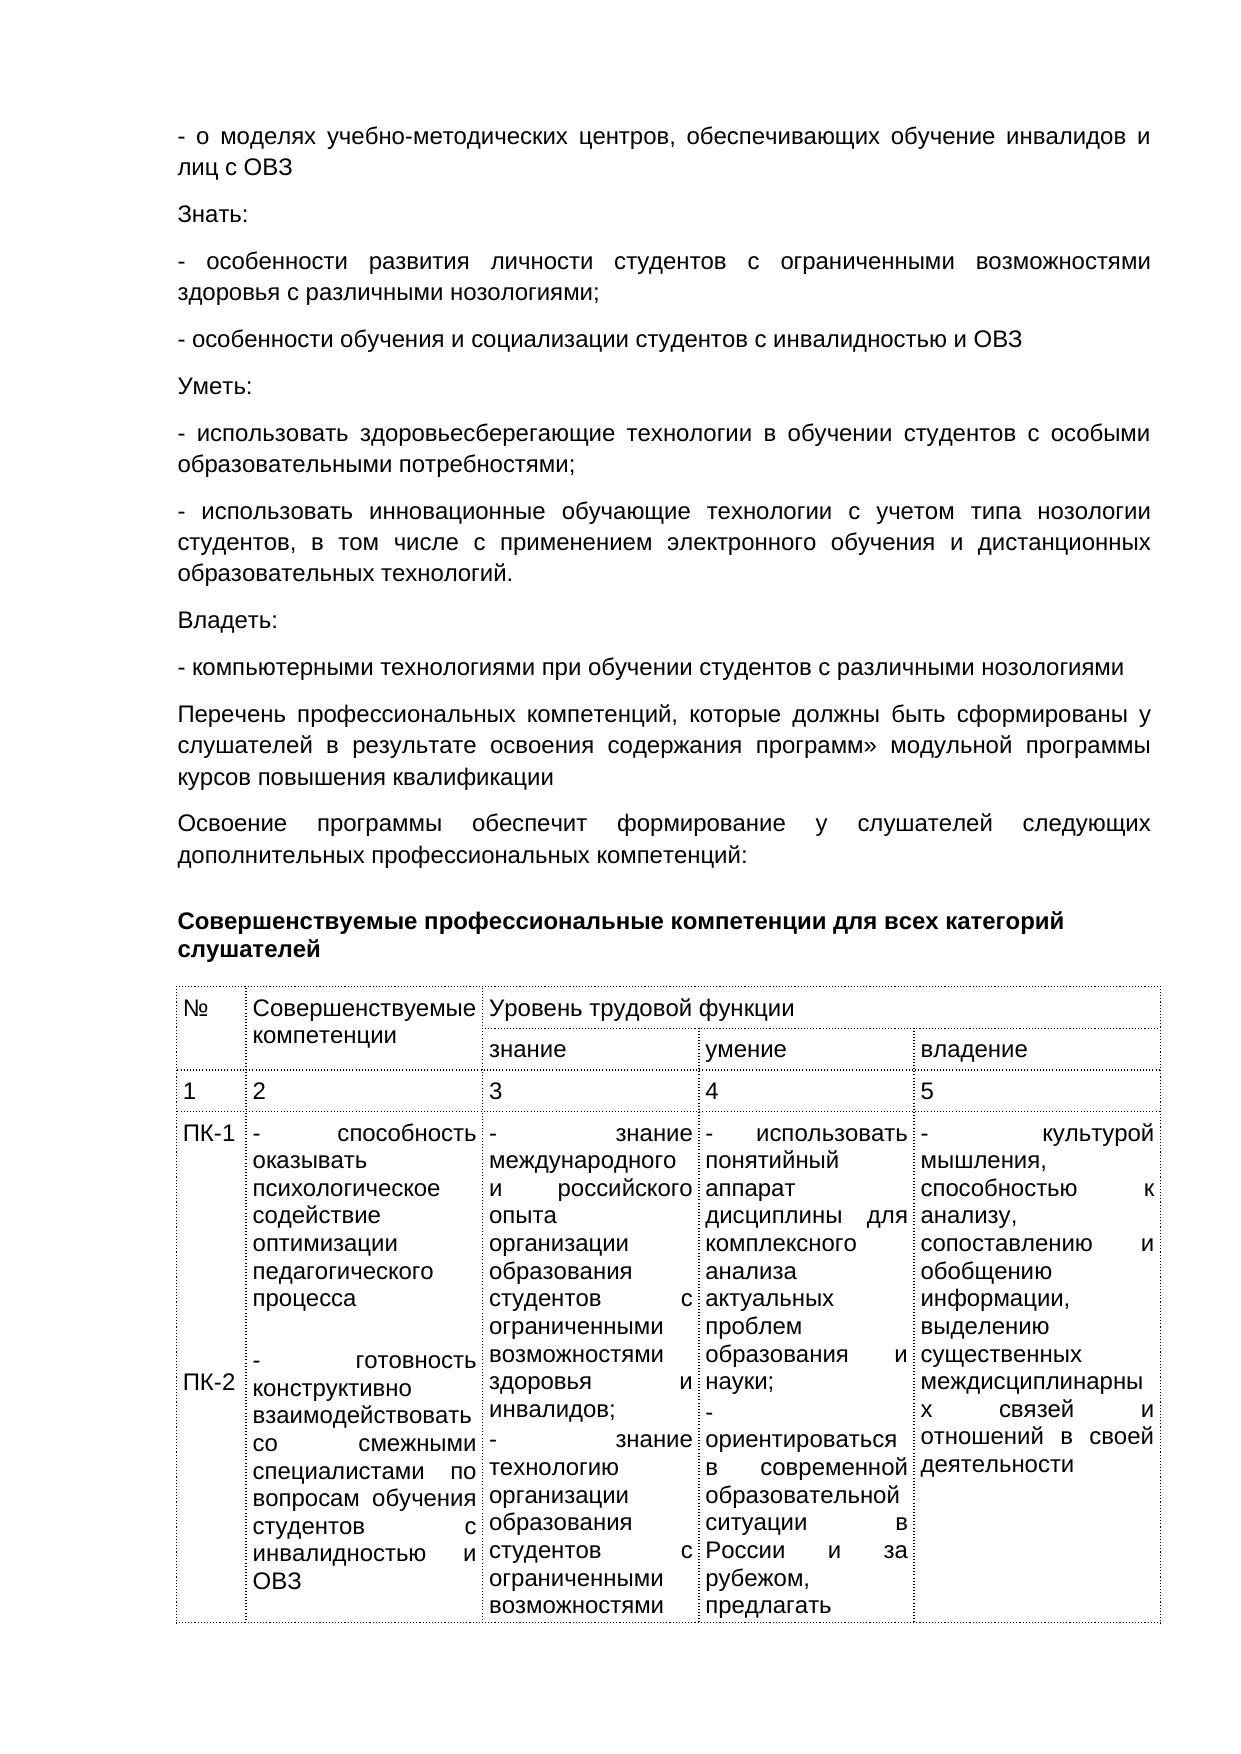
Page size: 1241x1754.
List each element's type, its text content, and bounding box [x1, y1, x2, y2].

text - использовать здоровьесберегающие технологии в обучении студентов с особыми образовательными потребностями; [177, 415, 1152, 477]
table_cell 2 [246, 1069, 483, 1111]
table_cell владение [914, 1028, 1160, 1069]
table_header Уровень трудовой функции [483, 986, 1160, 1027]
table_cell знание [483, 1028, 699, 1069]
text Уметь: [177, 368, 1152, 399]
table_header № [176, 986, 246, 1069]
table_cell 1 [176, 1069, 246, 1111]
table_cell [483, 1111, 699, 1622]
table_cell ПК-1 ПК-2 [176, 1111, 246, 1622]
text - особенности обучения и социализации студентов с инвалидностью и ОВЗ [177, 321, 1152, 352]
text - особенности развития личности студентов с ограниченными возможностями здоровья с различными нозологиями; [177, 243, 1152, 306]
table_header Совершенствуемые компетенции [246, 986, 483, 1069]
text - использовать инновационные обучающие технологии с учетом типа нозологии студентов, в том числе с применением электронного обучения и дистанционных образовательных технологий. [177, 493, 1152, 587]
table_cell умение [699, 1028, 914, 1069]
text Владеть: [177, 602, 1152, 634]
table_cell 5 [914, 1069, 1160, 1111]
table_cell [914, 1111, 1160, 1622]
text - компьютерными технологиями при обучении студентов с различными нозологиями [177, 649, 1152, 681]
text - о моделях учебно-методических центров, обеспечивающих обучение инвалидов и лиц с ОВЗ [177, 118, 1152, 181]
table_cell 3 [483, 1069, 699, 1111]
text Освоение программы обеспечит формирование у слушателей следующих дополнительных профессиональных компетенций: [177, 806, 1152, 868]
text Совершенствуемые профессиональные компетенции для всех категорий слушателей [177, 907, 1152, 962]
table_cell 4 [699, 1069, 914, 1111]
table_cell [246, 1111, 483, 1622]
text Перечень профессиональных компетенций, которые должны быть сформированы у слушателей в результате освоения содержания программ» модульной программы курсов повышения квалификации [177, 696, 1152, 790]
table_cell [699, 1111, 914, 1622]
text Знать: [177, 196, 1152, 227]
